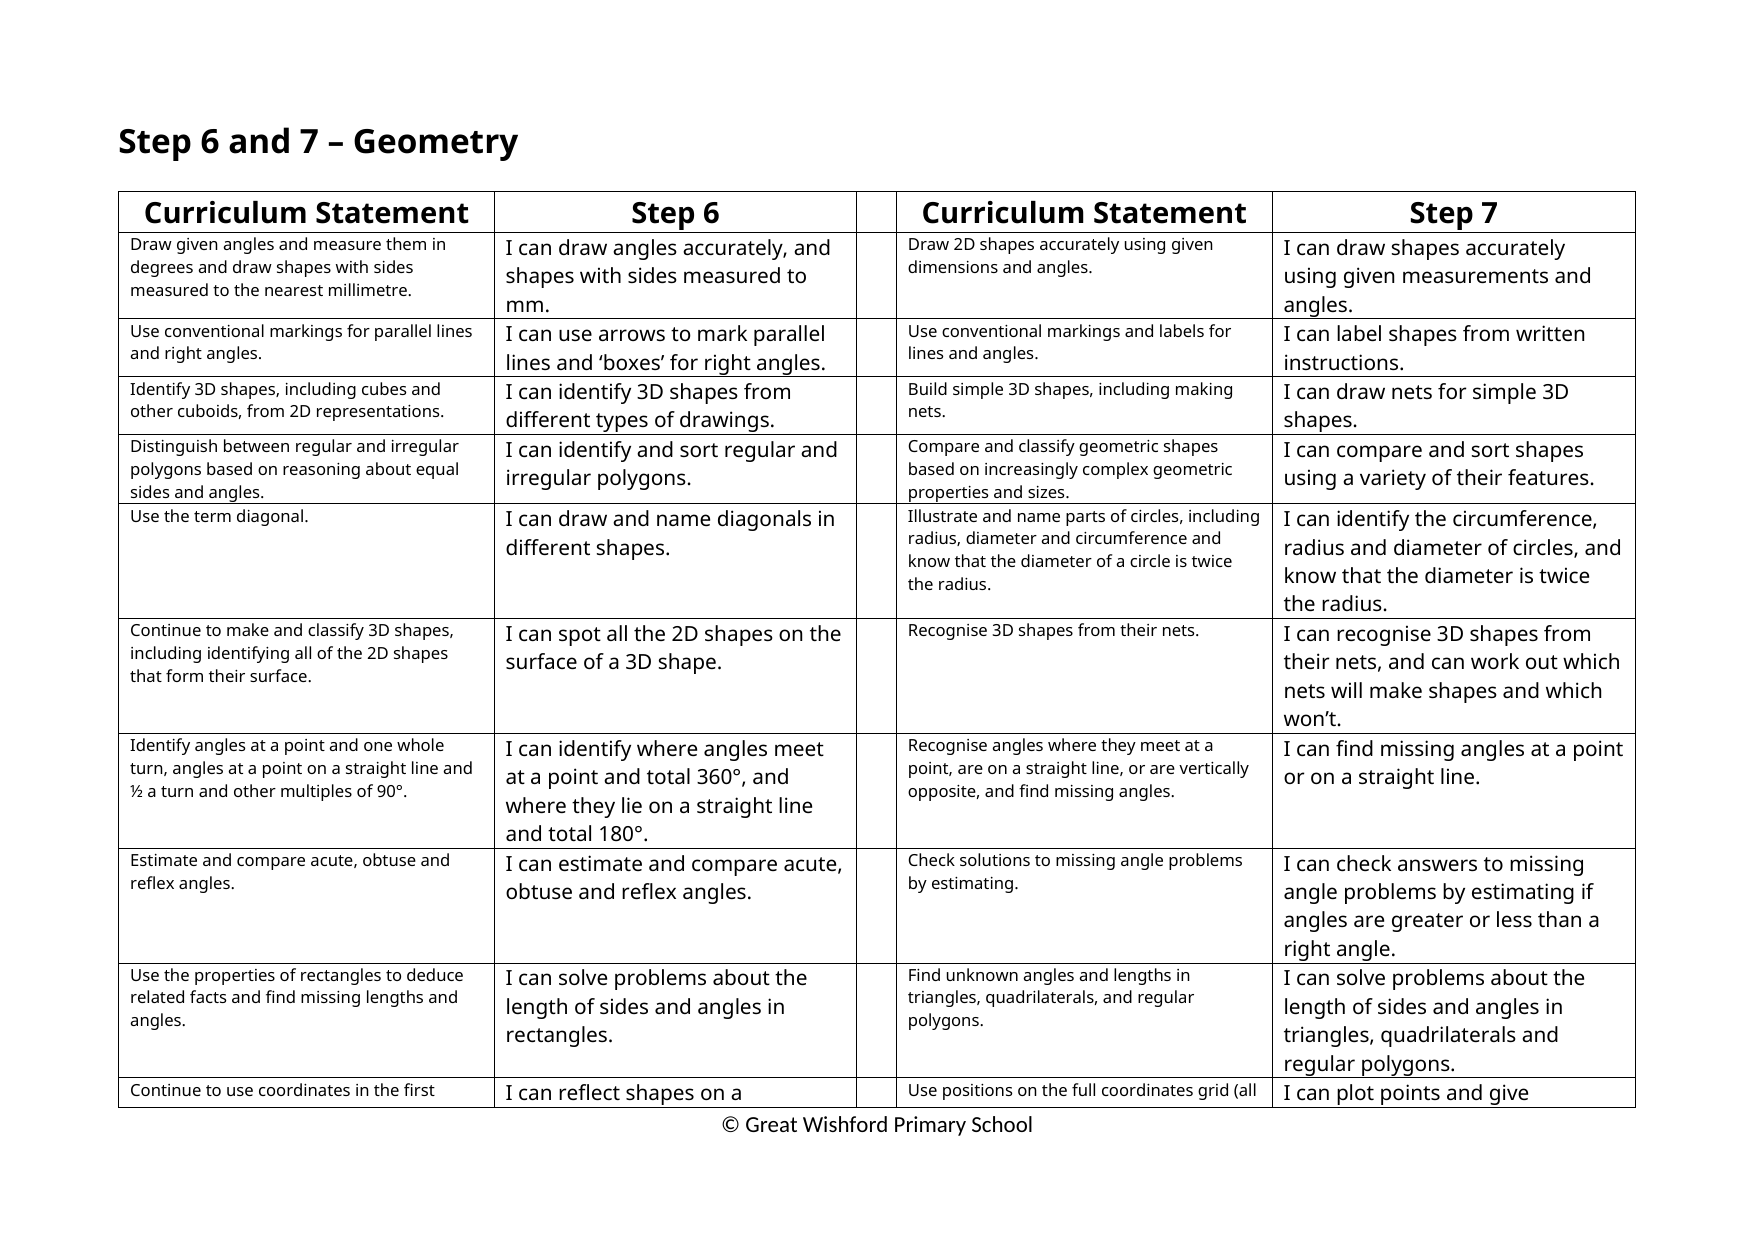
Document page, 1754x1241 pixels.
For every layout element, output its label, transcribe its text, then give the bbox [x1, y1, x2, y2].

table_cell Illustrate and name parts of circles, including radius, diameter and circumference and know that the diameter of a circle is twice the radius. [897, 504, 1272, 618]
table_cell I can identify where angles meet at a point and total 360°, and where they lie on a straight line and total 180°. [495, 734, 856, 848]
table_cell I can identify the circumference, radius and diameter of circles, and know that the diameter is twice the radius. [1273, 504, 1635, 618]
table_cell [119, 1078, 494, 1107]
table_cell I can use arrows to mark parallel lines and ‘boxes’ for right angles. [495, 319, 856, 376]
table_cell I can find missing angles at a point or on a straight line. [1273, 734, 1635, 848]
table_header Step 7 [1273, 192, 1635, 232]
table_cell I can check answers to missing angle problems by estimating if angles are greater or less than a right angle. [1273, 849, 1635, 962]
table_cell I can spot all the 2D shapes on the surface of a 3D shape. [495, 619, 856, 733]
table_cell Draw 2D shapes accurately using given dimensions and angles. [897, 233, 1272, 318]
table_cell Use conventional markings and labels for lines and angles. [897, 319, 1272, 376]
table_cell [857, 435, 896, 503]
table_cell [1273, 1078, 1635, 1107]
table_cell [857, 619, 896, 733]
table_cell [857, 504, 896, 618]
table_cell I can solve problems about the length of sides and angles in triangles, quadrilaterals and regular polygons. [1273, 964, 1635, 1077]
table_cell Continue to make and classify 3D shapes, including identifying all of the 2D shapes that form their surface. [119, 619, 494, 733]
table_cell Recognise angles where they meet at a point, are on a straight line, or are vertically opposite, and find missing angles. [897, 734, 1272, 848]
table_cell Identify 3D shapes, including cubes and other cuboids, from 2D representations. [119, 377, 494, 434]
table_cell Estimate and compare acute, obtuse and reflex angles. [119, 849, 494, 962]
table_cell I can compare and sort shapes using a variety of their features. [1273, 435, 1635, 503]
table_header Curriculum Statement [897, 192, 1272, 232]
table_cell I can draw nets for simple 3D shapes. [1273, 377, 1635, 434]
table_cell Compare and classify geometric shapes based on increasingly complex geometric properties and sizes. [897, 435, 1272, 503]
table_cell I can identify and sort regular and irregular polygons. [495, 435, 856, 503]
table_header Curriculum Statement [119, 192, 494, 232]
table_cell I can identify 3D shapes from different types of drawings. [495, 377, 856, 434]
table_cell I can draw shapes accurately using given measurements and angles. [1273, 233, 1635, 318]
table_cell I can solve problems about the length of sides and angles in rectangles. [495, 964, 856, 1077]
table_cell I can draw and name diagonals in different shapes. [495, 504, 856, 618]
table_cell [857, 377, 896, 434]
table_cell [857, 1078, 896, 1107]
table_cell Recognise 3D shapes from their nets. [897, 619, 1272, 733]
table_cell [857, 964, 896, 1077]
table_cell Use the properties of rectangles to deduce related facts and find missing lengths and angles. [119, 964, 494, 1077]
table_cell I can recognise 3D shapes from their nets, and can work out which nets will make shapes and which won’t. [1273, 619, 1635, 733]
table_cell [857, 233, 896, 318]
table_cell [857, 849, 896, 962]
table_cell Use the term diagonal. [119, 504, 494, 618]
table_header [857, 192, 896, 232]
table_cell [857, 734, 896, 848]
table_header Step 6 [495, 192, 856, 232]
table_cell Use conventional markings for parallel lines and right angles. [119, 319, 494, 376]
table_cell Build simple 3D shapes, including making nets. [897, 377, 1272, 434]
table_cell I can estimate and compare acute, obtuse and reflex angles. [495, 849, 856, 962]
table_cell I can label shapes from written instructions. [1273, 319, 1635, 376]
table_cell Identify angles at a point and one whole turn, angles at a point on a straight line and ½ a turn and other multiples of 90°. [119, 734, 494, 848]
table_cell Check solutions to missing angle problems by estimating. [897, 849, 1272, 962]
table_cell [495, 1078, 856, 1107]
table_cell [857, 319, 896, 376]
table_cell Find unknown angles and lengths in triangles, quadrilaterals, and regular polygons. [897, 964, 1272, 1077]
table_cell Draw given angles and measure them in degrees and draw shapes with sides measured to the nearest millimetre. [119, 233, 494, 318]
table_cell Distinguish between regular and irregular polygons based on reasoning about equal sides and angles. [119, 435, 494, 503]
text Step 6 and 7 – Geometry [118, 118, 1636, 163]
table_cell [897, 1078, 1272, 1107]
table_cell I can draw angles accurately, and shapes with sides measured to mm. [495, 233, 856, 318]
